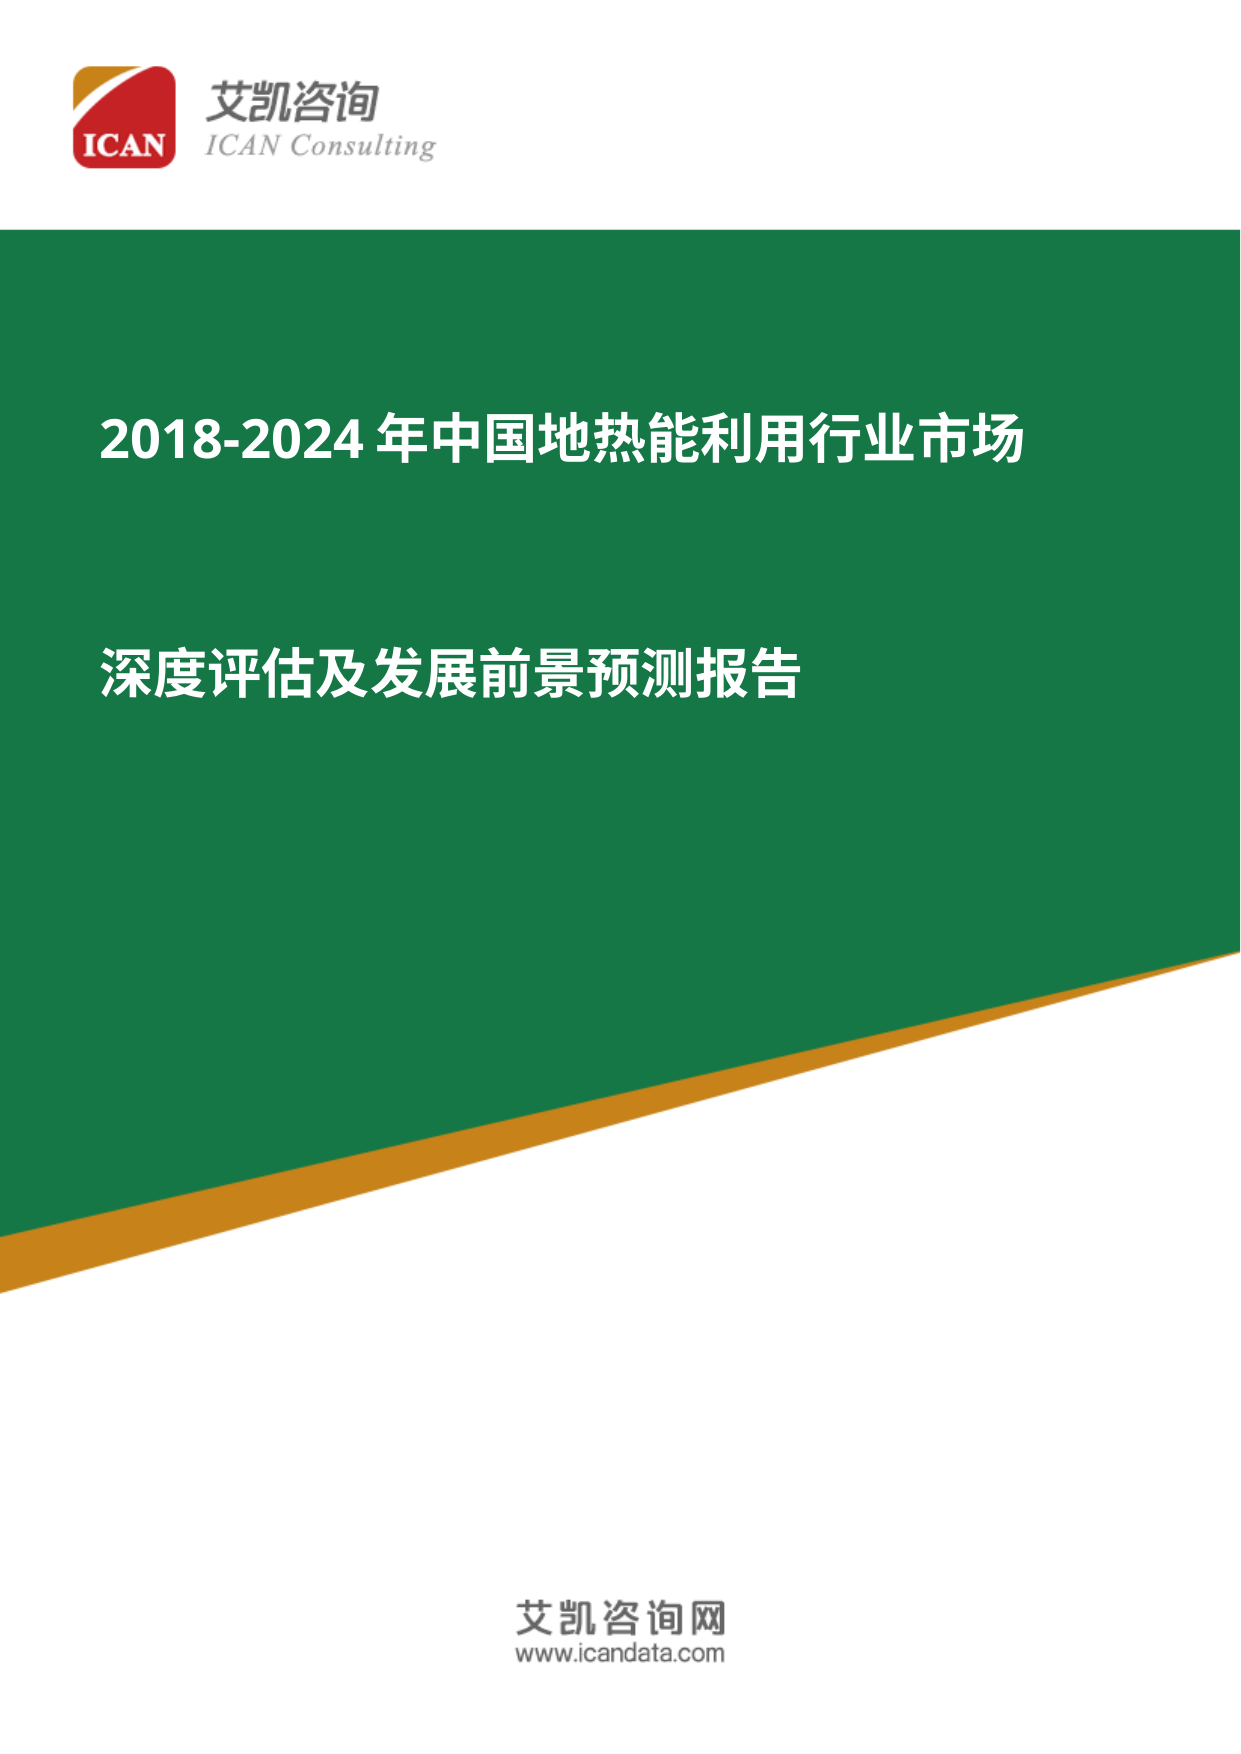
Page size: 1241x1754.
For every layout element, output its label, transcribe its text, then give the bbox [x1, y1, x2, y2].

picture [0, 5, 1241, 1754]
subtitle 2018-2024年中国地热能利用行业市场深度评估及发展前景预测报告 [99, 386, 1053, 718]
